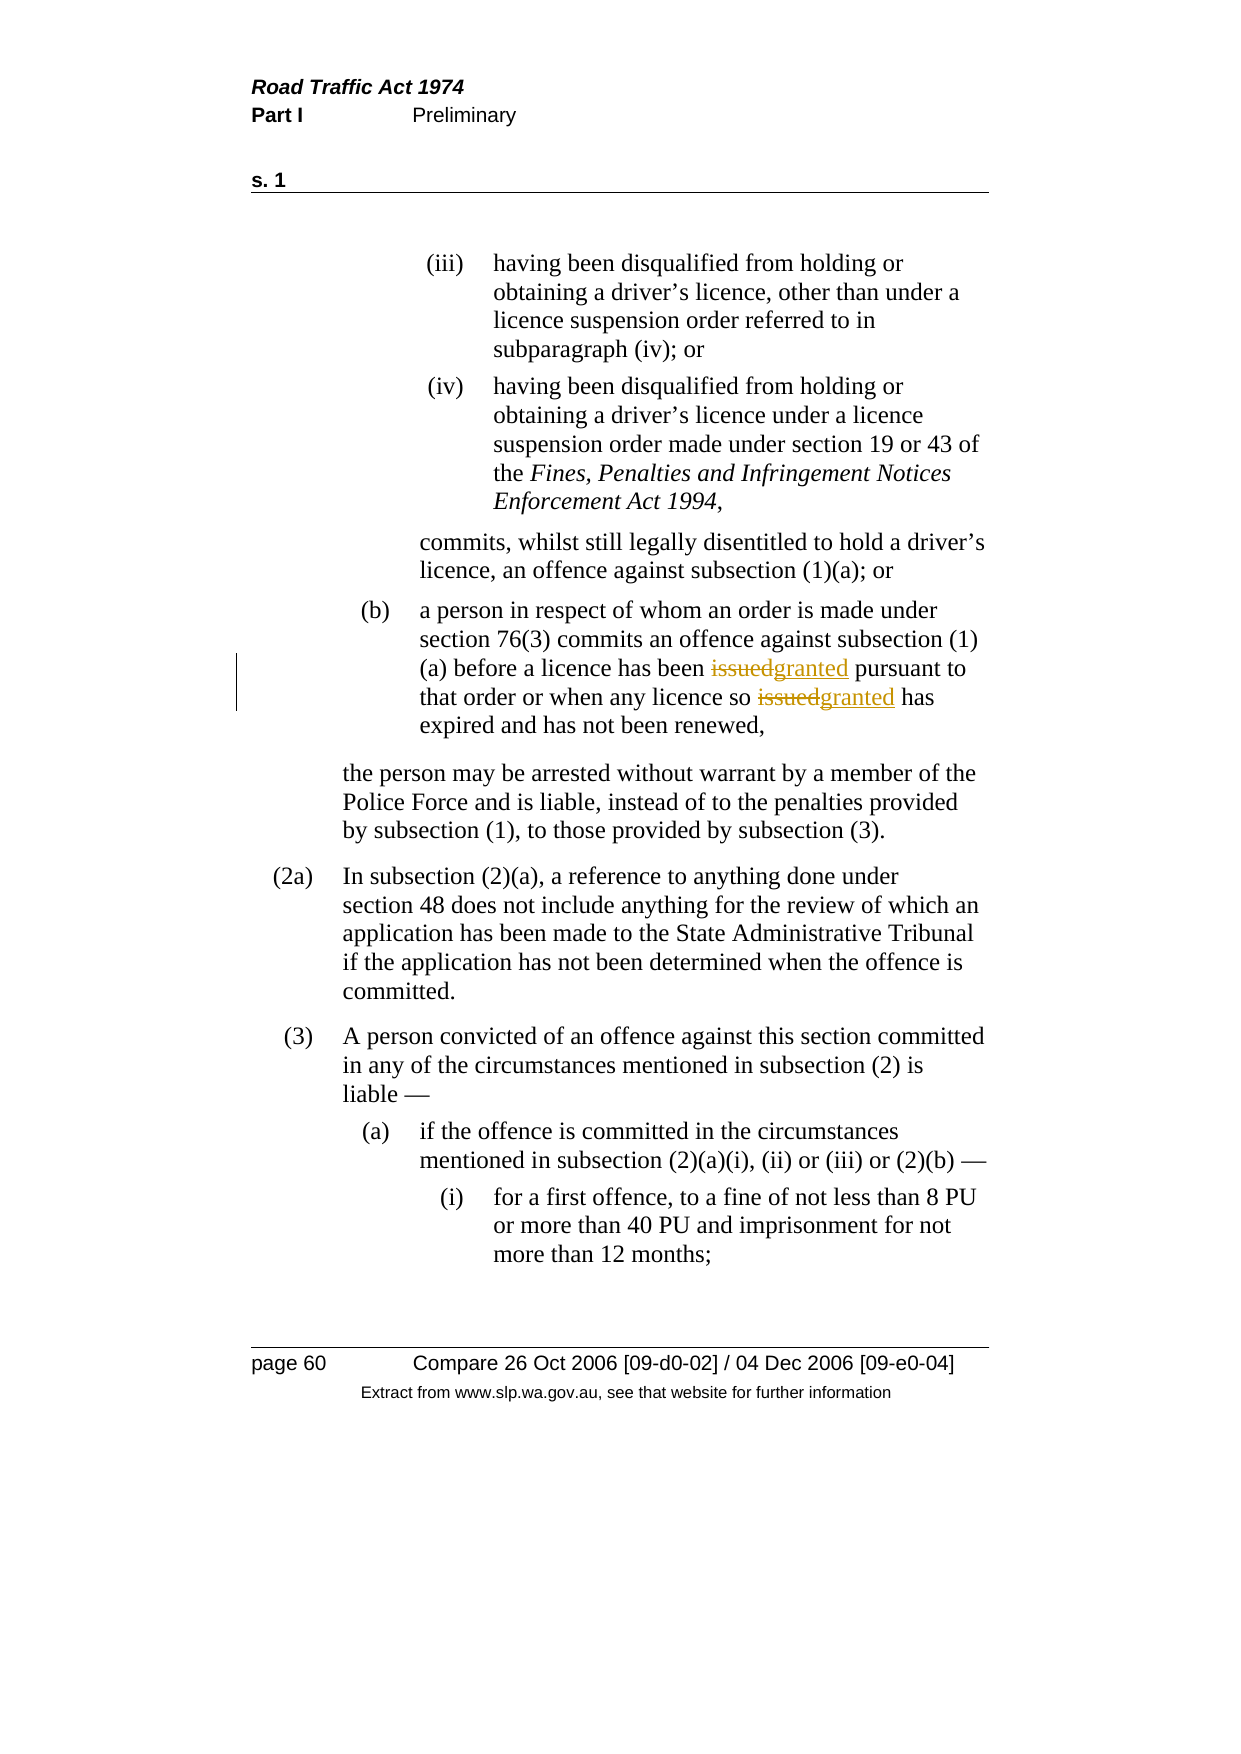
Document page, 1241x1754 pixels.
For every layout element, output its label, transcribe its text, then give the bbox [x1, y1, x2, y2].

text (3) A person convicted of an offence against this section committed in any of the circumstances mentioned in subsection (2) is liable — [251, 1021, 989, 1108]
text (iv) having been disqualified from holding or obtaining a driver’s licence under a licence suspension order made under section 19 or 43 of the Fines, Penalties and Infringement Notices Enforcement Act 1994, [251, 371, 989, 515]
text (iii) having been disqualified from holding or obtaining a driver’s licence, other than under a licence suspension order referred to in subparagraph (iv); or [251, 248, 989, 363]
text (2a) In subsection (2)(a), a reference to anything done under section 48 does not include anything for the review of which an application has been made to the State Administrative Tribunal if the application has not been determined when the offence is committed. [251, 861, 989, 1005]
text (a) if the offence is committed in the circumstances mentioned in subsection (2)(a)(i), (ii) or (iii) or (2)(b) — [251, 1116, 989, 1173]
text commits, whilst still legally disentitled to hold a driver’s licence, an offence against subsection (1)(a); or [251, 527, 989, 584]
text (i) for a first offence, to a fine of not less than 8 PU or more than 40 PU and imprisonment for not more than 12 months; [251, 1182, 989, 1268]
text the person may be arrested without warrant by a member of the Police Force and is liable, instead of to the penalties provided by subsection (1), to those provided by subsection (3). [251, 758, 989, 844]
text (b) a person in respect of whom an order is made under section 76(3) commits an offence against subsection (1)(a) before a licence has been pursuant to that order or when any licence so has expired and has not been renewed, [251, 596, 989, 739]
